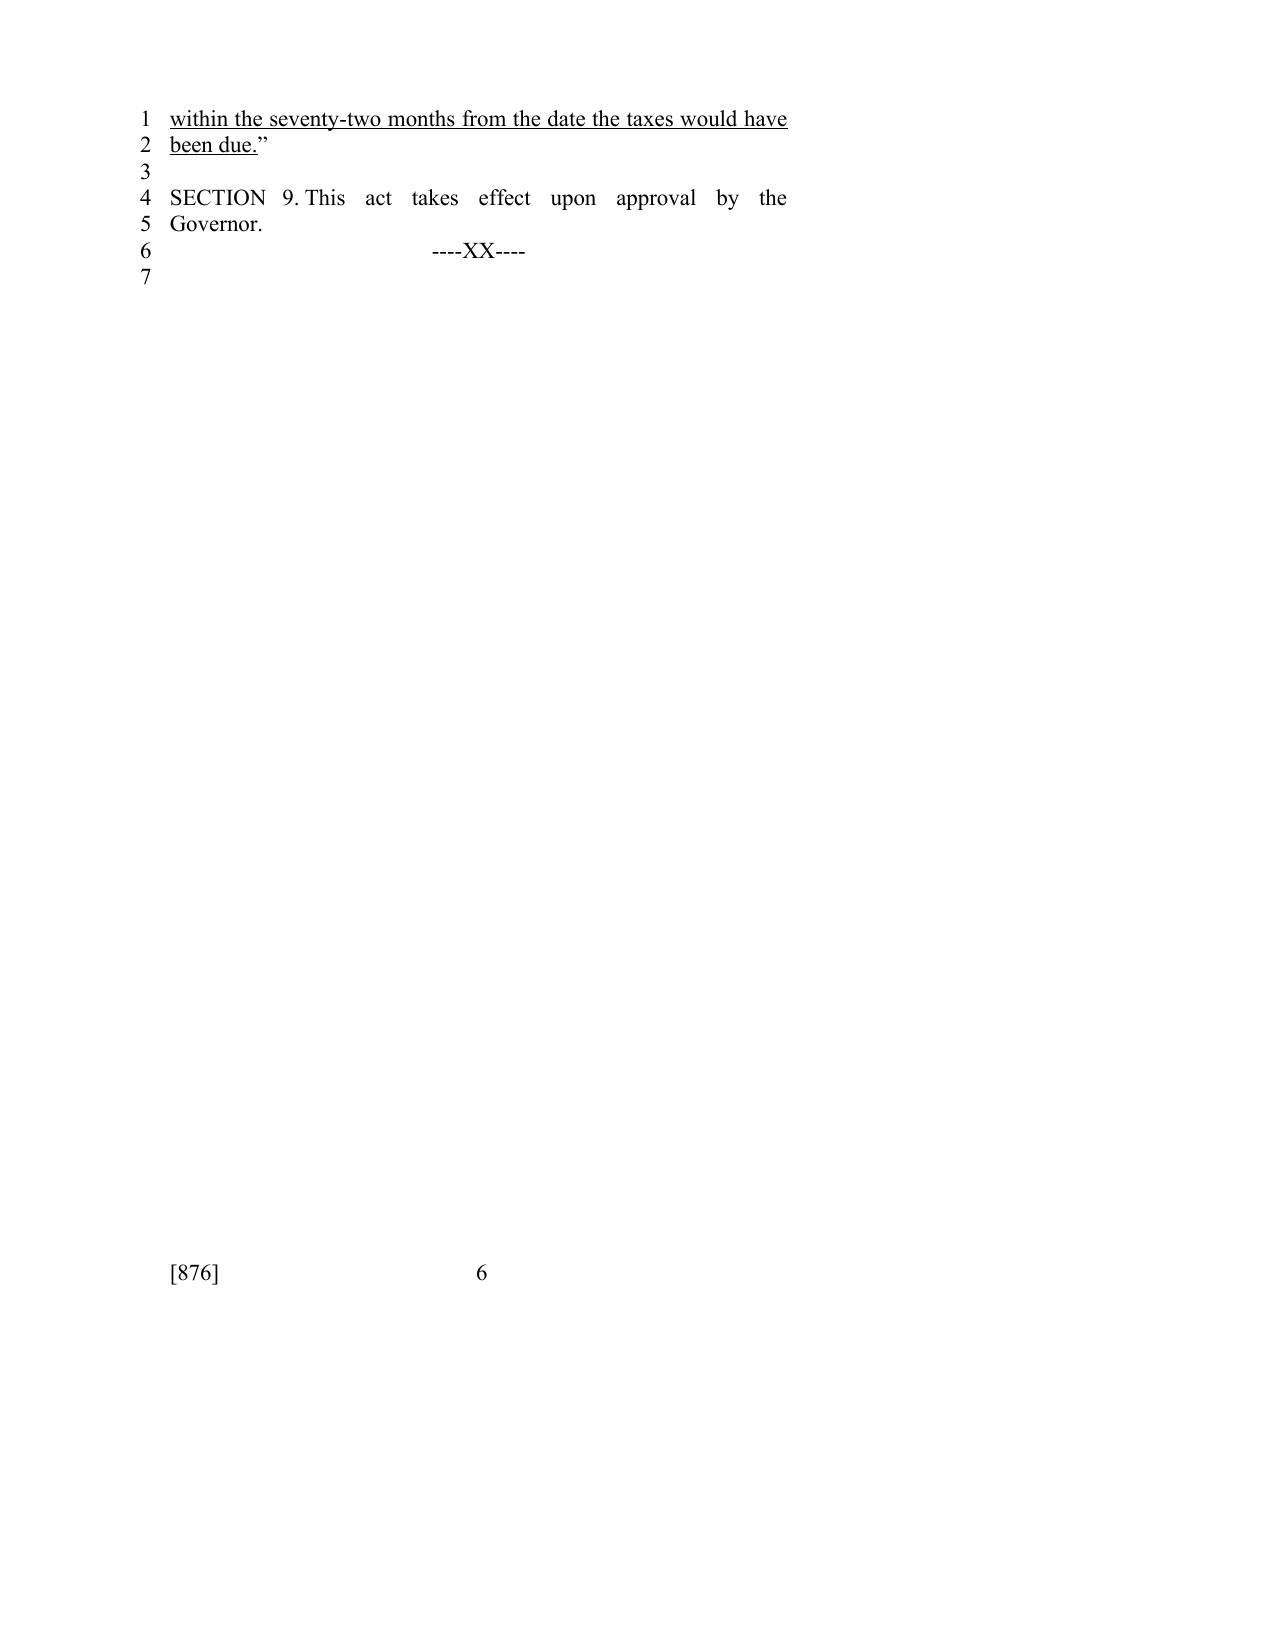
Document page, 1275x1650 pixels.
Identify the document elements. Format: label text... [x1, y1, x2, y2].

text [169, 129, 787, 158]
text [169, 105, 787, 128]
text ----XX---- [169, 237, 787, 263]
text SECTION 9. This act takes effect upon approval by the Governor. [169, 184, 787, 237]
